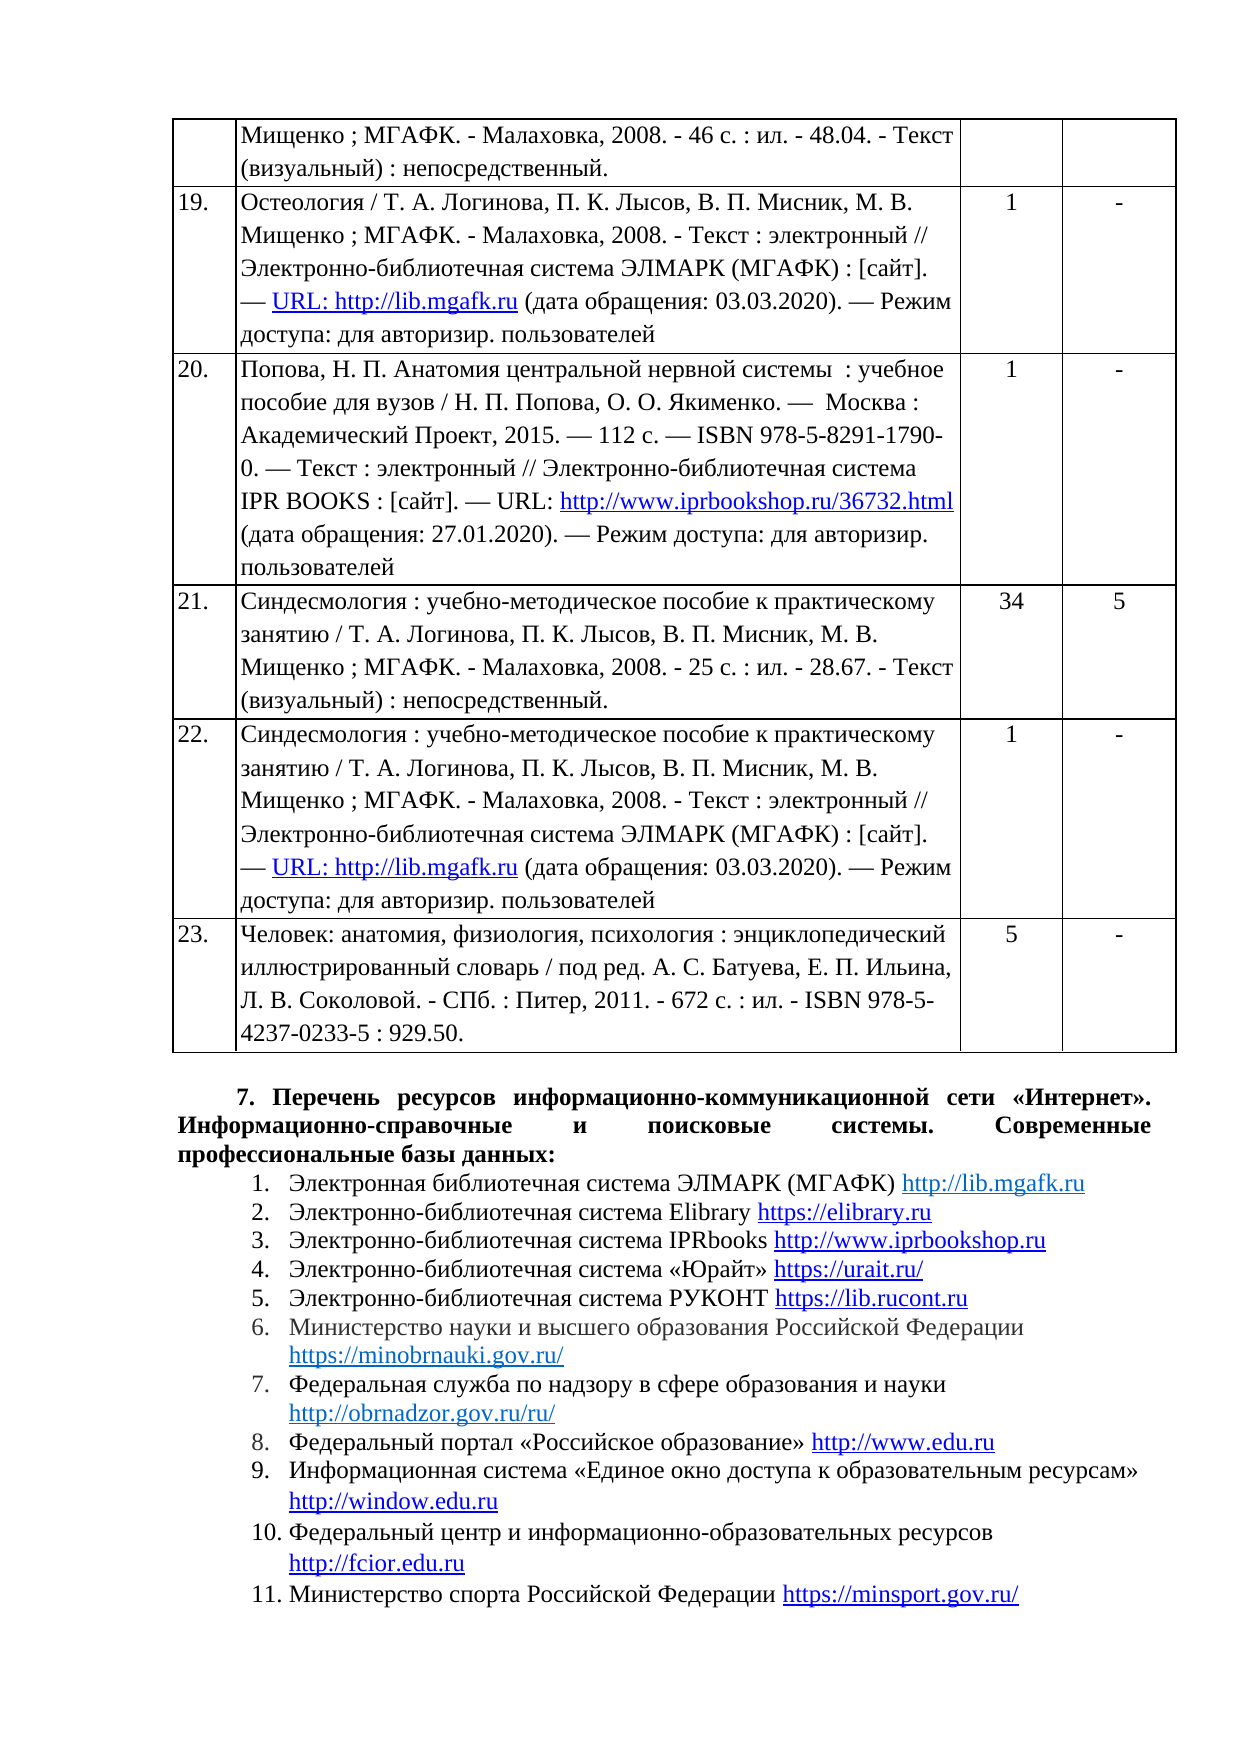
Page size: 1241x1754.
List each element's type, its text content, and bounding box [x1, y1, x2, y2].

list Электронно-библиотечная система Elibrary https://elibrary.ru [251, 1197, 1152, 1225]
table_cell - [1063, 187, 1175, 352]
list Федеральный центр и информационно-образовательных ресурсов http://fcior.edu.ru [251, 1517, 1152, 1577]
table_cell Синдесмология : учебно-методическое пособие к практическому занятию / Т. А. Логинова, П. К. Лысов, В. П. Мисник, М. В. Мищенко ; МГАФК. - Малаховка, 2008. - Текст : электронный // Электронно-библиотечная система ЭЛМАРК (МГАФК) : [сайт]. — URL: http://lib.mgafk.ru (дата обращения: 03.03.2020). — Режим доступа: для авторизир. пользователей [237, 720, 960, 918]
table_cell [174, 187, 235, 352]
table_cell [174, 720, 235, 918]
list Электронно-библиотечная система РУКОНТ https://lib.rucont.ru [251, 1283, 1152, 1312]
list Министерство науки и высшего образования Российской Федерации https://minobrnauki.gov.ru/ [251, 1312, 1152, 1369]
table_cell Синдесмология : учебно-методическое пособие к практическому занятию / Т. А. Логинова, П. К. Лысов, В. П. Мисник, М. В. Мищенко ; МГАФК. - Малаховка, 2008. - 25 с. : ил. - 28.67. - Текст (визуальный) : непосредственный. [237, 586, 960, 718]
table_cell [174, 586, 235, 718]
table_cell [174, 354, 235, 584]
table_cell [174, 919, 235, 1051]
table_cell Остеология / Т. А. Логинова, П. К. Лысов, В. П. Мисник, М. В. Мищенко ; МГАФК. - Малаховка, 2008. - Текст : электронный // Электронно-библиотечная система ЭЛМАРК (МГАФК) : [сайт]. — URL: http://lib.mgafk.ru (дата обращения: 03.03.2020). — Режим доступа: для авторизир. пользователей [237, 187, 960, 352]
text 7. Перечень ресурсов информационно-коммуникационной сети «Интернет». Информационно-справочные и поисковые системы. Современные профессиональные базы данных: [177, 1082, 1152, 1168]
list Электронная библиотечная система ЭЛМАРК (МГАФК) http://lib.mgafk.ru [251, 1168, 1152, 1197]
table_cell 1 [961, 187, 1062, 352]
table_cell 69 [961, 120, 1062, 186]
list Электронно-библиотечная система «Юрайт» https://urait.ru/ [251, 1254, 1152, 1283]
table_cell 1 [961, 720, 1062, 918]
list Электронно-библиотечная система IPRbooks http://www.iprbookshop.ru [251, 1225, 1152, 1254]
table_cell 5 [1063, 120, 1175, 186]
table_cell Человек: анатомия, физиология, психология : энциклопедический иллюстрированный словарь / под ред. А. С. Батуева, Е. П. Ильина, Л. В. Соколовой. - СПб. : Питер, 2011. - 672 с. : ил. - ISBN 978-5-4237-0233-5 : 929.50. [237, 919, 960, 1051]
table_cell - [1063, 720, 1175, 918]
table_cell 5 [1063, 586, 1175, 718]
list Министерство спорта Российской Федерации https://minsport.gov.ru/ [251, 1579, 1152, 1608]
table_cell 34 [961, 586, 1062, 718]
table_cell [237, 120, 960, 186]
table_cell 5 [961, 919, 1062, 1051]
table_cell - [1063, 919, 1175, 1051]
table_cell 1 [961, 354, 1062, 584]
list Информационная система «Единое окно доступа к образовательным ресурсам» http://window.edu.ru [251, 1455, 1152, 1515]
table_cell - [1063, 354, 1175, 584]
table_cell [174, 120, 235, 186]
table_cell Попова, Н. П. Анатомия центральной нервной системы : учебное пособие для вузов / Н. П. Попова, О. О. Якименко. — Москва : Академический Проект, 2015. — 112 c. — ISBN 978-5-8291-1790-0. — Текст : электронный // Электронно-библиотечная система IPR BOOKS : [сайт]. — URL: http://www.iprbookshop.ru/36732.html (дата обращения: 27.01.2020). — Режим доступа: для авторизир. пользователей [237, 354, 960, 584]
list Федеральная служба по надзору в сфере образования и науки http://obrnadzor.gov.ru/ru/ [251, 1369, 1152, 1427]
list Федеральный портал «Российское образование» http://www.edu.ru [251, 1427, 1152, 1455]
